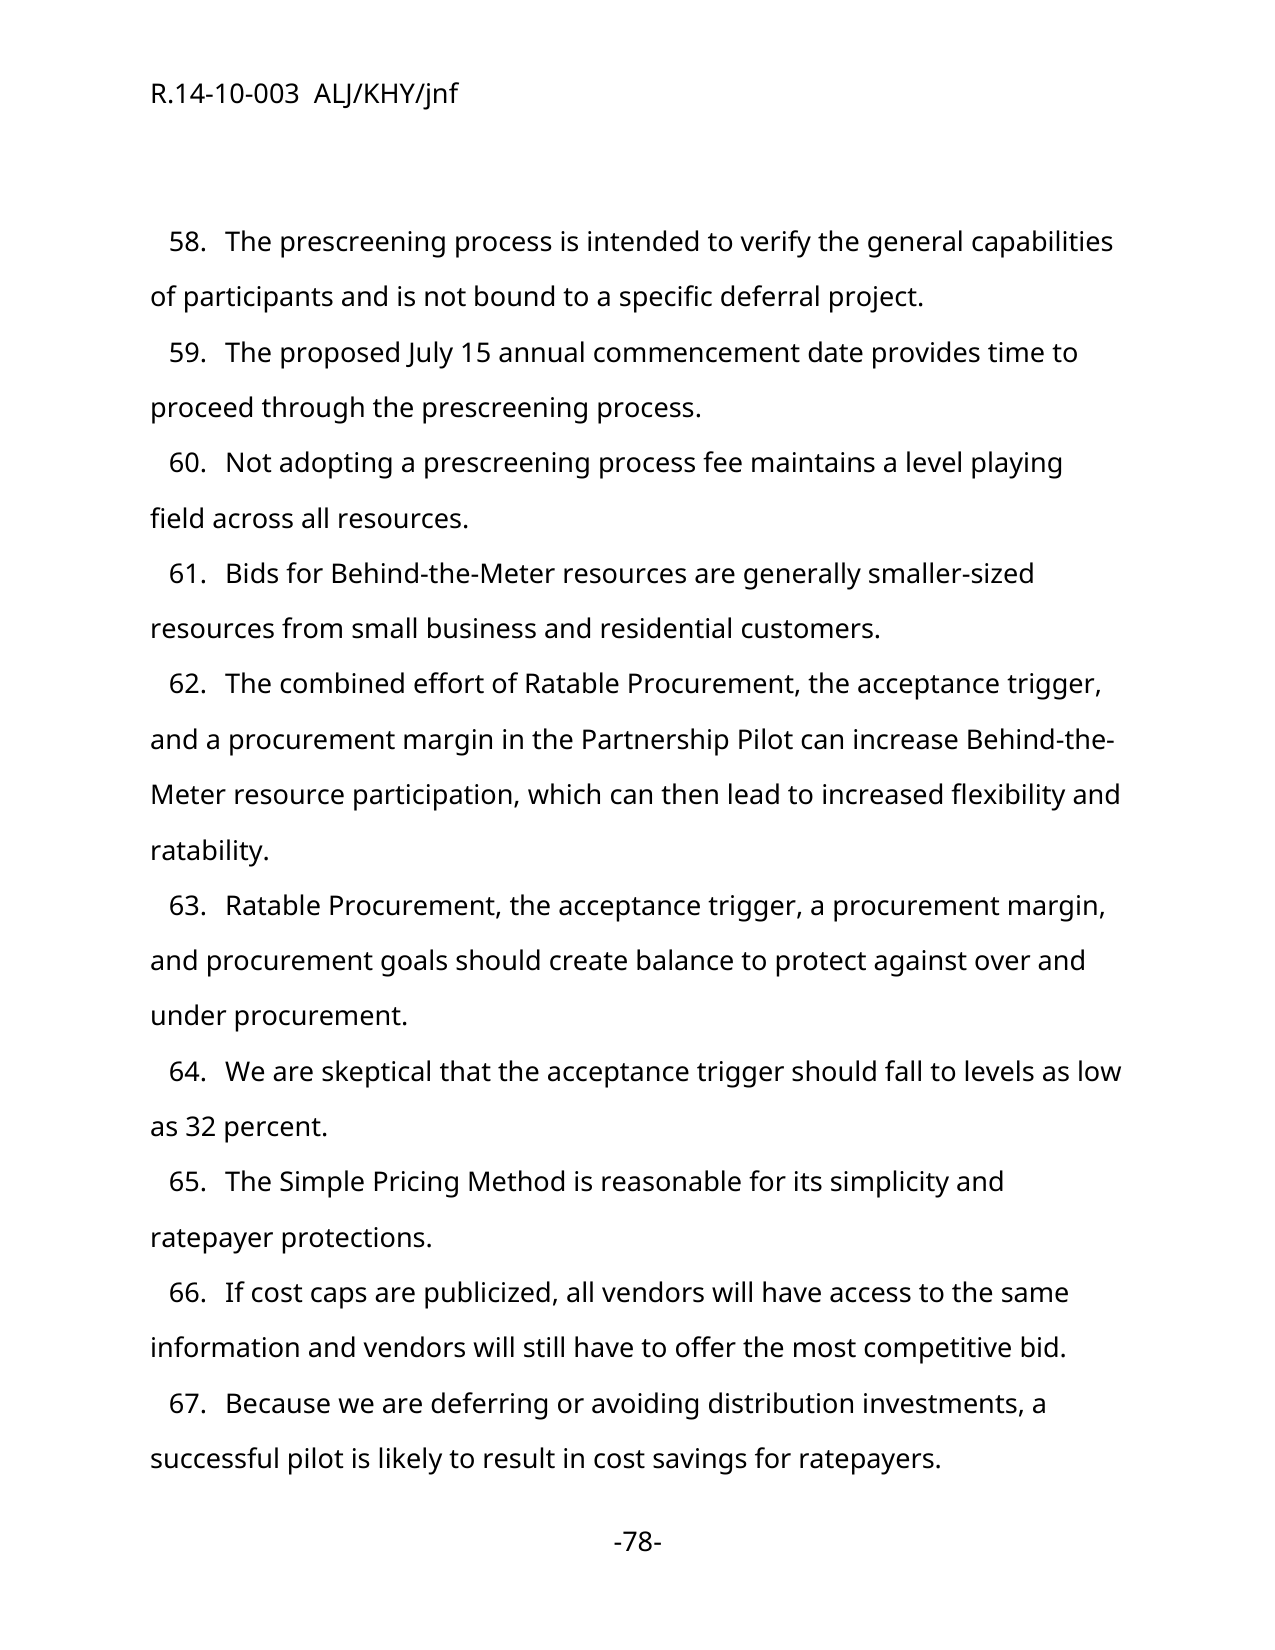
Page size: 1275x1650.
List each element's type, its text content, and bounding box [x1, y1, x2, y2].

text If cost caps are publicized, all vendors will have access to the same information and vendors will still have to offer the most competitive bid. [150, 1273, 1125, 1366]
text The Simple Pricing Method is reasonable for its simplicity and ratepayer protections. [150, 1163, 1125, 1255]
text The proposed July 15 annual commencement date provides time to proceed through the prescreening process. [150, 333, 1125, 425]
text Ratable Procurement, the acceptance trigger, a procurement margin, and procurement goals should create balance to protect against over and under procurement. [150, 886, 1125, 1034]
text Not adopting a prescreening process fee maintains a level playing field across all resources. [150, 444, 1125, 536]
text The combined effort of Ratable Procurement, the acceptance trigger, and a procurement margin in the Partnership Pilot can increase Behind-the-Meter resource participation, which can then lead to increased flexibility and ratability. [150, 665, 1125, 868]
text Because we are deferring or avoiding distribution investments, a successful pilot is likely to result in cost savings for ratepayers. [150, 1384, 1125, 1476]
text The prescreening process is intended to verify the general capabilities of participants and is not bound to a specific deferral project. [150, 222, 1125, 315]
text Bids for Behind-the-Meter resources are generally smaller-sized resources from small business and residential customers. [150, 554, 1125, 647]
text We are skeptical that the acceptance trigger should fall to levels as low as 32 percent. [150, 1052, 1125, 1144]
